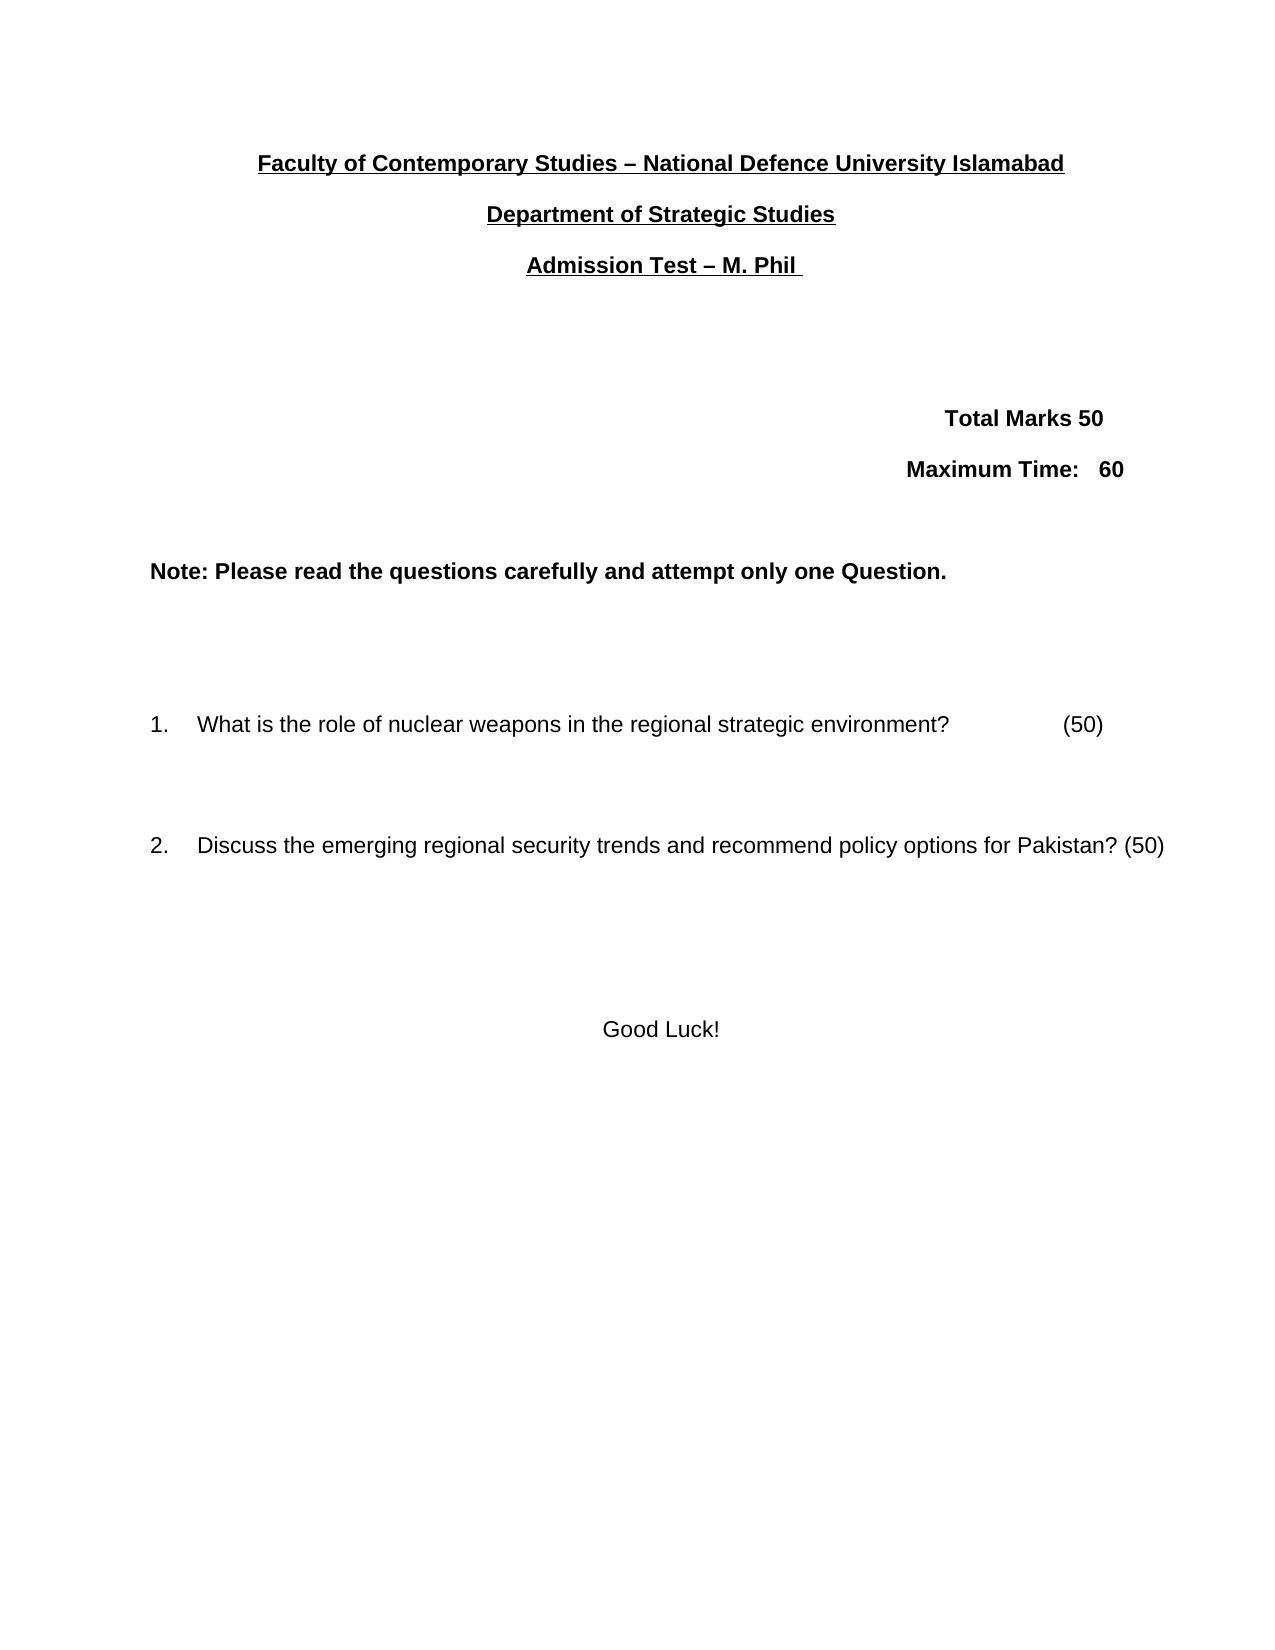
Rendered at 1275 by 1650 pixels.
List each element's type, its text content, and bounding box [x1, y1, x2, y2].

text Good Luck! [150, 1016, 1172, 1042]
text Note: Please read the questions carefully and attempt only one Question. [150, 558, 1172, 585]
list What is the role of nuclear weapons in the regional strategic environment? (50) [150, 711, 1172, 738]
list Discuss the emerging regional security trends and recommend policy options for Pakistan? (50) [150, 832, 1172, 859]
text Admission Test – M. Phil [150, 252, 1172, 278]
text Faculty of Contemporary Studies – National Defence University Islamabad [150, 150, 1172, 176]
text Maximum Time: 60 [150, 456, 1172, 483]
text Department of Strategic Studies [150, 201, 1172, 227]
text Total Marks 50 [150, 405, 1172, 432]
